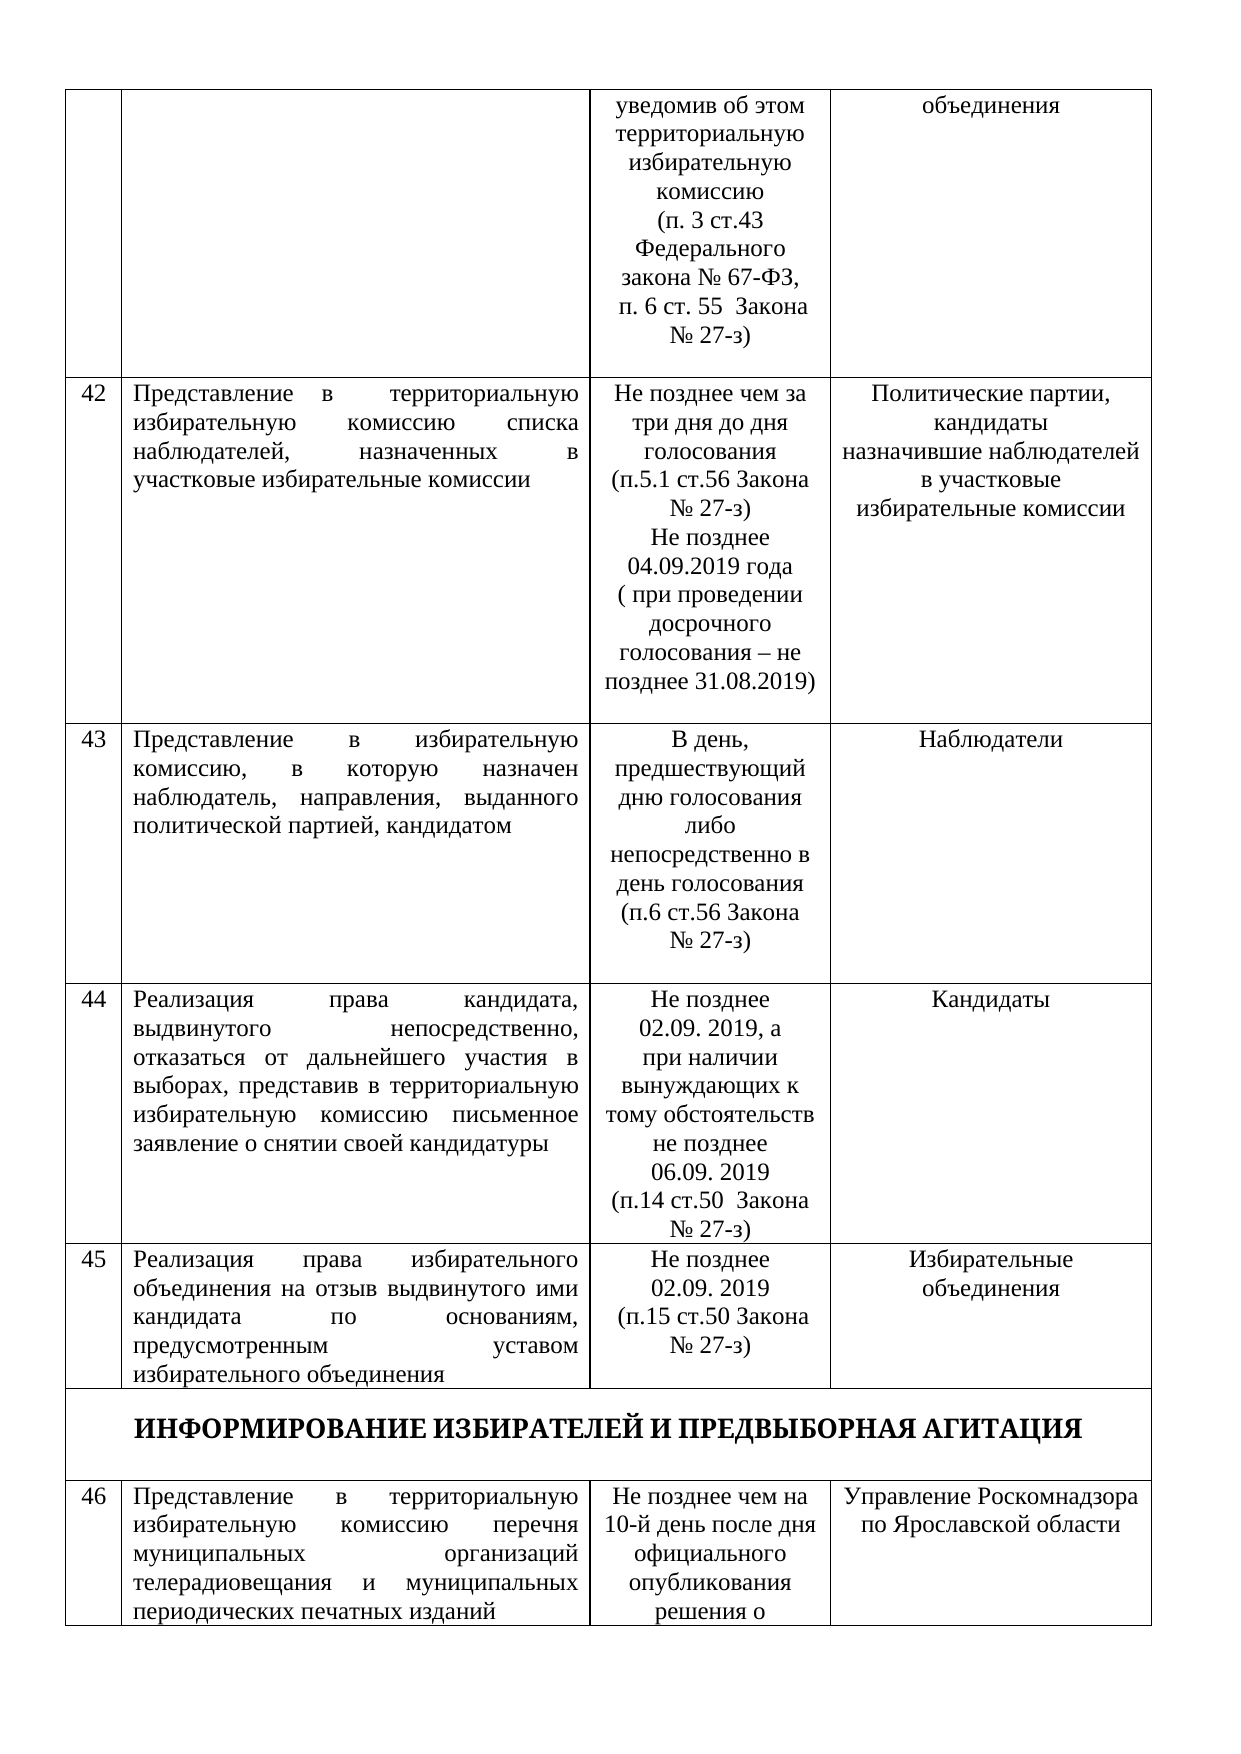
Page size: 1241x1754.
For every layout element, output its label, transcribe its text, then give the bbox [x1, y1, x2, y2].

table_cell Не позднее 02.09. 2019, а при наличии вынуждающих к тому обстоятельств не позднее 06.09. 2019 (п.14 ст.50 Закона № 27-з) [591, 984, 830, 1243]
table_cell Реализация права кандидата, выдвинутого непосредственно, отказаться от дальнейшего участия в выборах, представив в территориальную избирательную комиссию письменное заявление о снятии своей кандидатуры [122, 984, 589, 1243]
table_cell Не позднее 02.09. 2019 (п.15 ст.50 Закона № 27-з) [591, 1244, 830, 1388]
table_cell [591, 1481, 830, 1624]
table_cell 43 [66, 724, 121, 983]
table_cell 44 [66, 984, 121, 1243]
table_cell В день, предшествующий дню голосования либо непосредственно в день голосования (п.6 ст.56 Закона № 27-з) [591, 724, 830, 983]
table_cell 46 [66, 1481, 121, 1624]
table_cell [831, 90, 1151, 377]
table_cell 41 [66, 90, 121, 377]
table_cell Не позднее чем за три дня до дня голосования (п.5.1 ст.56 Закона № 27-з) Не позднее 04.09.2019 года ( при проведении досрочного голосования – не позднее 31.08.2019) [591, 378, 830, 723]
table_cell 42 [66, 378, 121, 723]
table_cell Представление в избирательную комиссию, в которую назначен наблюдатель, направления, выданного политической партией, кандидатом [122, 724, 589, 983]
table_cell Избирательные объединения [831, 1244, 1151, 1388]
table_cell ИНФОРМИРОВАНИЕ ИЗБИРАТЕЛЕЙ И ПРЕДВЫБОРНАЯ АГИТАЦИЯ [66, 1389, 1151, 1480]
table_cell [591, 90, 830, 377]
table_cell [831, 1481, 1151, 1624]
table_cell Наблюдатели [831, 724, 1151, 983]
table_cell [122, 90, 589, 377]
table_cell 45 [66, 1244, 121, 1388]
table_cell Представление в территориальную избирательную комиссию списка наблюдателей, назначенных в участковые избирательные комиссии [122, 378, 589, 723]
table_cell Реализация права избирательного объединения на отзыв выдвинутого ими кандидата по основаниям, предусмотренным уставом избирательного объединения [122, 1244, 589, 1388]
table_cell Политические партии, кандидаты назначившие наблюдателей в участковые избирательные комиссии [831, 378, 1151, 723]
table_cell Кандидаты [831, 984, 1151, 1243]
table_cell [122, 1481, 589, 1624]
